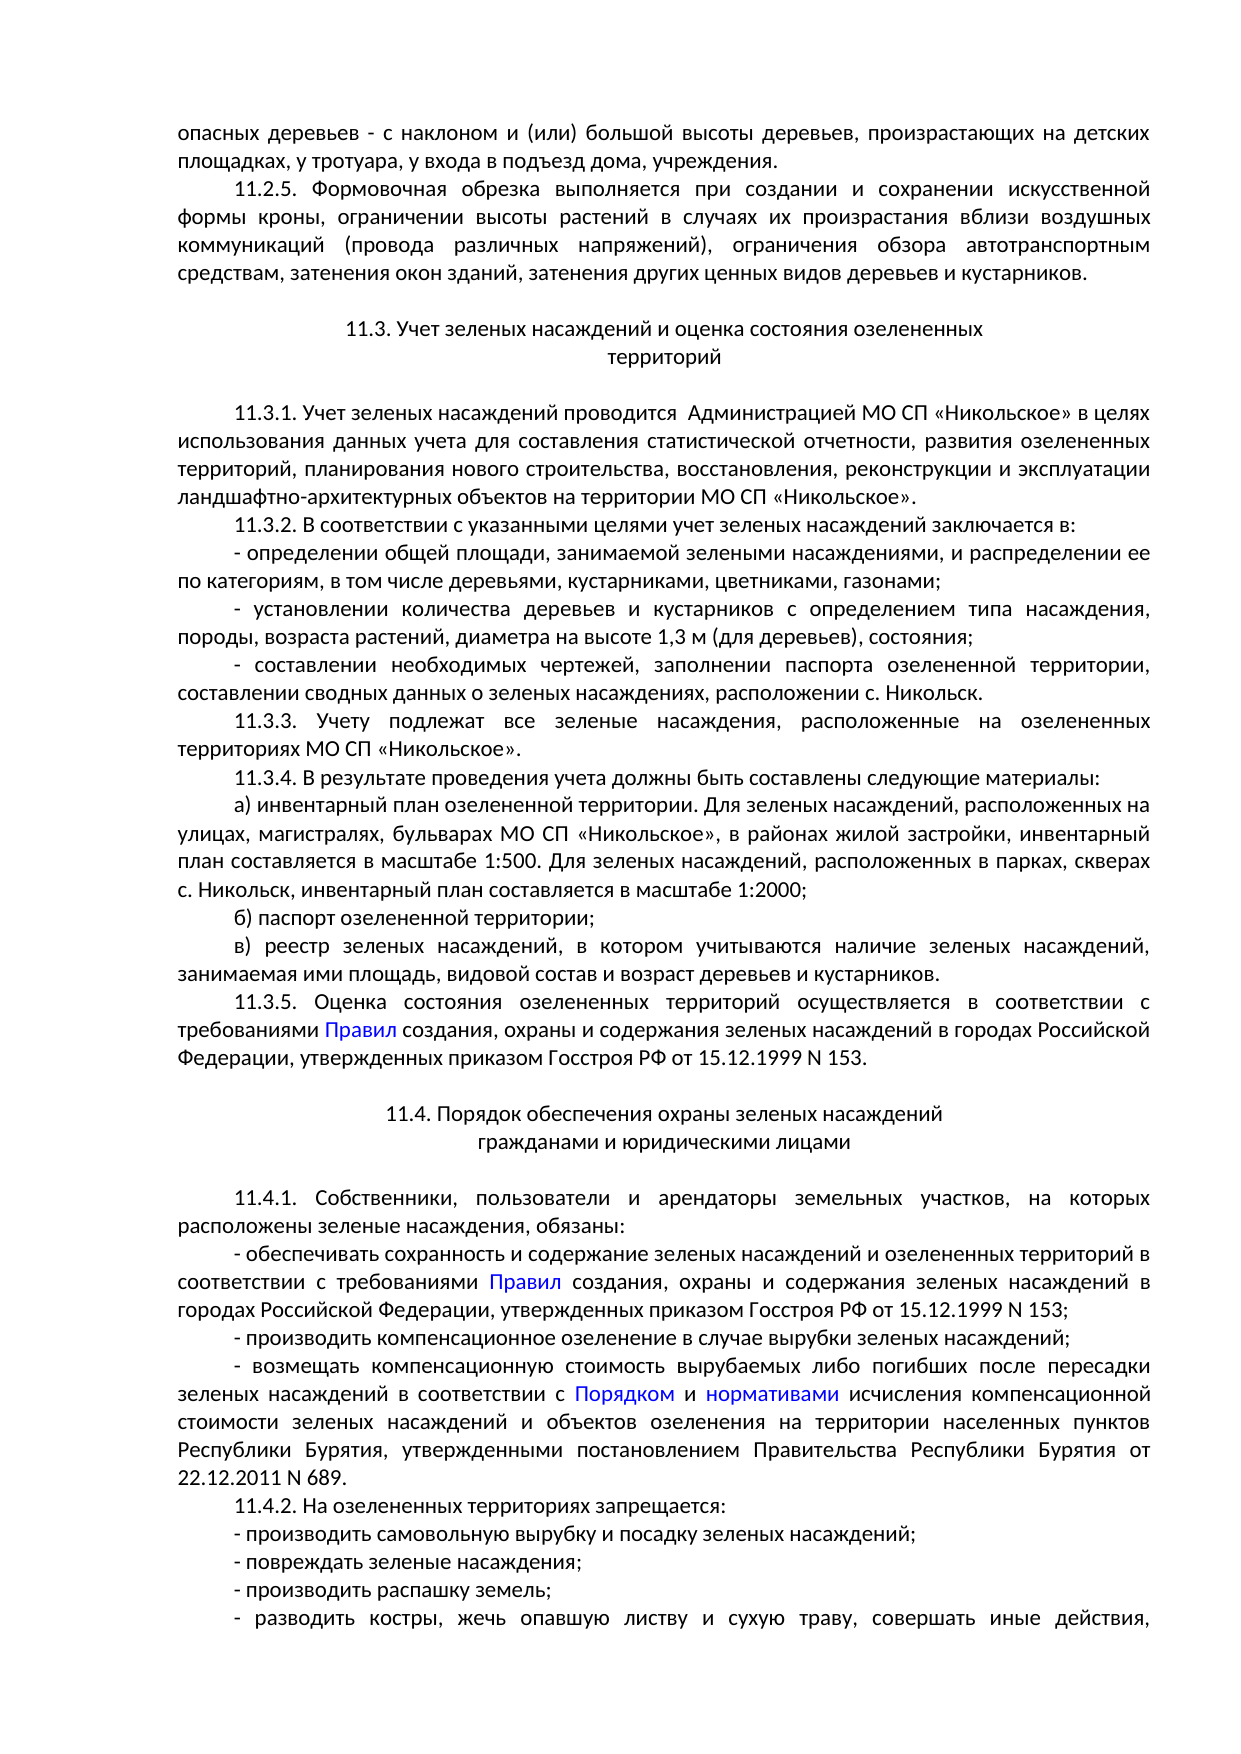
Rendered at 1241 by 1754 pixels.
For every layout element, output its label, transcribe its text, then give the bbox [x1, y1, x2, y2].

text в) реестр зеленых насаждений, в котором учитываются наличие зеленых насаждений, занимаемая ими площадь, видовой состав и возраст деревьев и кустарников. [177, 931, 1152, 987]
text - определении общей площади, занимаемой зелеными насаждениями, и распределении ее по категориям, в том числе деревьями, кустарниками, цветниками, газонами; [177, 538, 1152, 594]
text - производить компенсационное озеленение в случае вырубки зеленых насаждений; [177, 1323, 1152, 1351]
text - повреждать зеленые насаждения; [177, 1547, 1152, 1575]
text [177, 1603, 1152, 1631]
text 11.3.3. Учету подлежат все зеленые насаждения, расположенные на озелененных территориях МО СП «Никольское». [177, 707, 1152, 763]
text - возмещать компенсационную стоимость вырубаемых либо погибших после пересадки зеленых насаждений в соответствии с Порядком и нормативами исчисления компенсационной стоимости зеленых насаждений и объектов озеленения на территории населенных пунктов Республики Бурятия, утвержденными постановлением Правительства Республики Бурятия от 22.12.2011 N 689. [177, 1351, 1152, 1491]
text 11.3.5. Оценка состояния озелененных территорий осуществляется в соответствии с требованиями Правил создания, охраны и содержания зеленых насаждений в городах Российской Федерации, утвержденных приказом Госстроя РФ от 15.12.1999 N 153. [177, 987, 1152, 1071]
text - производить распашку земель; [177, 1575, 1152, 1603]
text - установлении количества деревьев и кустарников с определением типа насаждения, породы, возраста растений, диаметра на высоте 1,3 м (для деревьев), состояния; [177, 594, 1152, 651]
text 11.4.1. Собственники, пользователи и арендаторы земельных участков, на которых расположены зеленые насаждения, обязаны: [177, 1183, 1152, 1239]
text 11.2.5. Формовочная обрезка выполняется при создании и сохранении искусственной формы кроны, ограничении высоты растений в случаях их произрастания вблизи воздушных коммуникаций (провода различных напряжений), ограничения обзора автотранспортным средствам, затенения окон зданий, затенения других ценных видов деревьев и кустарников. [177, 174, 1152, 286]
text б) паспорт озелененной территории; [177, 903, 1152, 931]
text 11.4. Порядок обеспечения охраны зеленых насаждений [177, 1099, 1152, 1127]
text а) инвентарный план озелененной территории. Для зеленых насаждений, расположенных на улицах, магистралях, бульварах МО СП «Никольское», в районах жилой застройки, инвентарный план составляется в масштабе 1:500. Для зеленых насаждений, расположенных в парках, скверах с. Никольск, инвентарный план составляется в масштабе 1:2000; [177, 791, 1152, 903]
text 11.3.1. Учет зеленых насаждений проводится Администрацией МО СП «Никольское» в целях использования данных учета для составления статистической отчетности, развития озелененных территорий, планирования нового строительства, восстановления, реконструкции и эксплуатации ландшафтно-архитектурных объектов на территории МО СП «Никольское». [177, 398, 1152, 510]
text - составлении необходимых чертежей, заполнении паспорта озелененной территории, составлении сводных данных о зеленых насаждениях, расположении с. Никольск. [177, 651, 1152, 707]
text - обеспечивать сохранность и содержание зеленых насаждений и озелененных территорий в соответствии с требованиями Правил создания, охраны и содержания зеленых насаждений в городах Российской Федерации, утвержденных приказом Госстроя РФ от 15.12.1999 N 153; [177, 1239, 1152, 1323]
text 11.3. Учет зеленых насаждений и оценка состояния озелененных [177, 314, 1152, 342]
text 11.4.2. На озелененных территориях запрещается: [177, 1491, 1152, 1519]
text территорий [177, 342, 1152, 370]
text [177, 118, 1152, 174]
text - производить самовольную вырубку и посадку зеленых насаждений; [177, 1519, 1152, 1547]
text 11.3.2. В соответствии с указанными целями учет зеленых насаждений заключается в: [177, 510, 1152, 538]
text гражданами и юридическими лицами [177, 1127, 1152, 1155]
text 11.3.4. В результате проведения учета должны быть составлены следующие материалы: [177, 763, 1152, 791]
